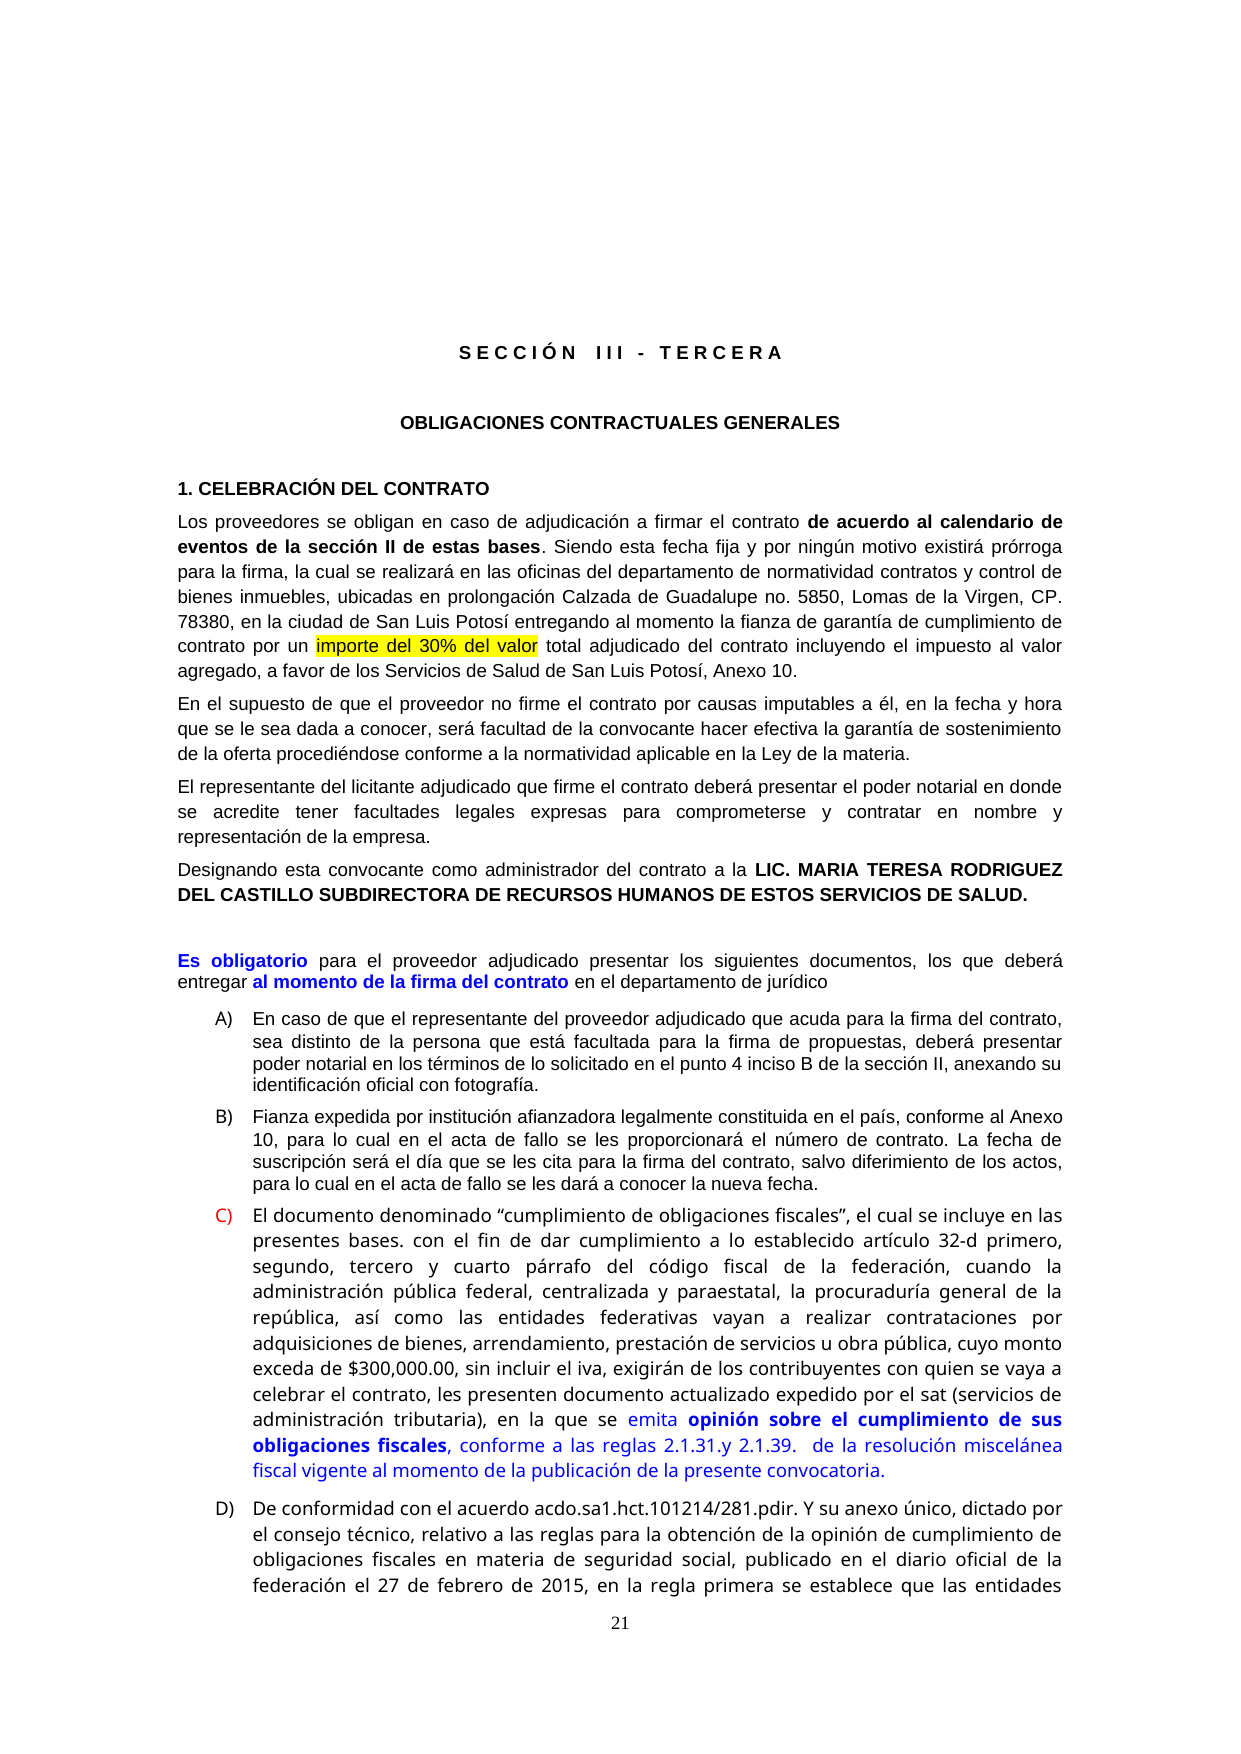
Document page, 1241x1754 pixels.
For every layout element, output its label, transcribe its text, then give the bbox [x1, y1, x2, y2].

text Designando esta convocante como administrador del contrato a la LIC. MARIA TERESA RODRIGUEZ DEL CASTILLO SUBDIRECTORA DE RECURSOS HUMANOS DE ESTOS SERVICIOS DE SALUD. [177, 858, 1063, 905]
text 1. CELEBRACIÓN DEL CONTRATO [177, 478, 1063, 500]
list El documento denominado “cumplimiento de obligaciones fiscales”, el cual se incluye en las presentes bases. con el fin de dar cumplimiento a lo establecido artículo 32-d primero, segundo, tercero y cuarto párrafo del código fiscal de la federación, cuando la administración pública federal, centralizada y paraestatal, la procuraduría general de la república, así como las entidades federativas vayan a realizar contrataciones por adquisiciones de bienes, arrendamiento, prestación de servicios u obra pública, cuyo monto exceda de $300,000.00, sin incluir el iva, exigirán de los contribuyentes con quien se vaya a celebrar el contrato, les presenten documento actualizado expedido por el sat (servicios de administración tributaria), en la que se emita opinión sobre el cumplimiento de sus obligaciones fiscales, conforme a las reglas 2.1.31.y 2.1.39. de la resolución miscelánea fiscal vigente al momento de la publicación de la presente convocatoria. [215, 1202, 1063, 1483]
text Los proveedores se obligan en caso de adjudicación a firmar el contrato de acuerdo al calendario de eventos de la sección II de estas bases. Siendo esta fecha fija y por ningún motivo existirá prórroga para la firma, la cual se realizará en las oficinas del departamento de normatividad contratos y control de bienes inmuebles, ubicadas en prolongación Calzada de Guadalupe no. 5850, Lomas de la Virgen, CP. 78380, en la ciudad de San Luis Potosí entregando al momento la fianza de garantía de cumplimiento de contrato por un importe del 30% del valor total adjudicado del contrato incluyendo el impuesto al valor agregado, a favor de los Servicios de Salud de San Luis Potosí, Anexo 10. [177, 511, 1063, 682]
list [215, 1496, 1063, 1598]
text En el supuesto de que el proveedor no firme el contrato por causas imputables a él, en la fecha y hora que se le sea dada a conocer, será facultad de la convocante hacer efectiva la garantía de sostenimiento de la oferta procediéndose conforme a la normatividad aplicable en la Ley de la materia. [177, 693, 1063, 764]
text OBLIGACIONES CONTRACTUALES GENERALES [177, 412, 1063, 433]
text El representante del licitante adjudicado que firme el contrato deberá presentar el poder notarial en donde se acredite tener facultades legales expresas para comprometerse y contratar en nombre y representación de la empresa. [177, 776, 1063, 847]
list Fianza expedida por institución afianzadora legalmente constituida en el país, conforme al Anexo 10, para lo cual en el acta de fallo se les proporcionará el número de contrato. La fecha de suscripción será el día que se les cita para la firma del contrato, salvo diferimiento de los actos, para lo cual en el acta de fallo se les dará a conocer la nueva fecha. [215, 1104, 1063, 1194]
list En caso de que el representante del proveedor adjudicado que acuda para la firma del contrato, sea distinto de la persona que está facultada para la firma de propuestas, deberá presentar poder notarial en los términos de lo solicitado en el punto 4 inciso B de la sección II, anexando su identificación oficial con fotografía. [215, 1005, 1063, 1095]
list Es obligatorio para el proveedor adjudicado presentar los siguientes documentos, los que deberá entregar al momento de la firma del contrato en el departamento de jurídico [177, 949, 1063, 993]
text S E C C I Ó N I I I - T E R C E R A [177, 341, 1063, 363]
